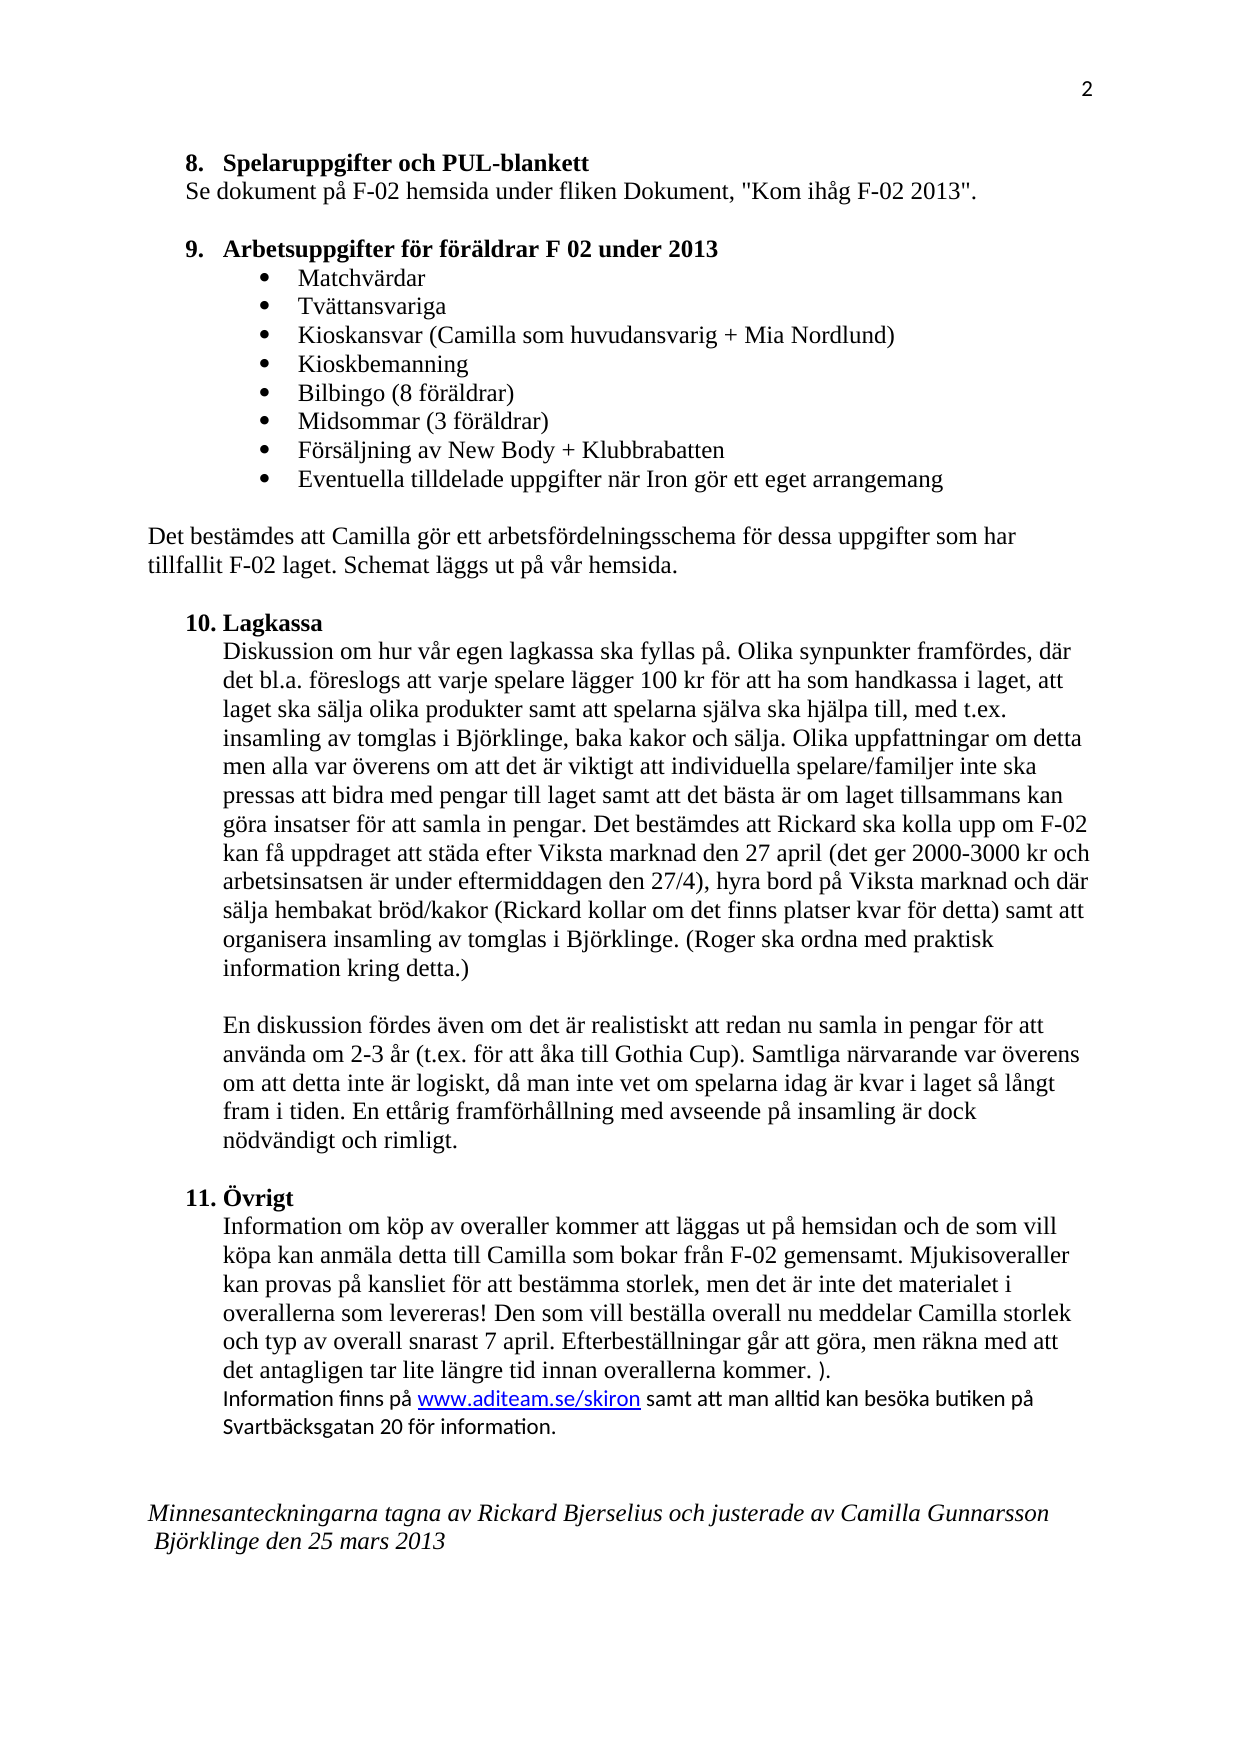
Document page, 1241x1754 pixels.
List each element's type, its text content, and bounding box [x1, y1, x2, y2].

list Tvättansvariga [260, 291, 1093, 320]
list Kioskbemanning [260, 349, 1093, 378]
text Se dokument på F-02 hemsida under fliken Dokument, "Kom ihåg F-02 2013". [185, 176, 1093, 205]
list Midsommar (3 föräldrar) [260, 406, 1093, 435]
text Information finns på www.aditeam.se/skiron samt att man alltid kan besöka butiken på Svartbäcksgatan 20 för information. [223, 1384, 1093, 1440]
list Lagkassa [185, 608, 1093, 636]
text Björklinge den 25 mars 2013 [148, 1526, 1093, 1555]
list Övrigt [185, 1183, 1093, 1211]
list Försäljning av New Body + Klubbrabatten [260, 435, 1093, 464]
list Bilbingo (8 föräldrar) [260, 378, 1093, 406]
list Eventuella tilldelade uppgifter när Iron gör ett eget arrangemang [260, 464, 1093, 493]
text Det bestämdes att Camilla gör ett arbetsfördelningsschema för dessa uppgifter som har tillfallit F-02 laget. Schemat läggs ut på vår hemsida. [148, 521, 1093, 579]
text Information om köp av overaller kommer att läggas ut på hemsidan och de som vill köpa kan anmäla detta till Camilla som bokar från F-02 gemensamt. Mjukisoveraller kan provas på kansliet för att bestämma storlek, men det är inte det materialet i overallerna som levereras! Den som vill beställa overall nu meddelar Camilla storlek och typ av overall snarast 7 april. Efterbeställningar går att göra, men räkna med att det antagligen tar lite längre tid innan overallerna kommer. ). [223, 1211, 1093, 1384]
list Matchvärdar [260, 263, 1093, 291]
text Diskussion om hur vår egen lagkassa ska fyllas på. Olika synpunkter framfördes, där det bl.a. föreslogs att varje spelare lägger 100 kr för att ha som handkassa i laget, att laget ska sälja olika produkter samt att spelarna själva ska hjälpa till, med t.ex. insamling av tomglas i Björklinge, baka kakor och sälja. Olika uppfattningar om detta men alla var överens om att det är viktigt att individuella spelare/familjer inte ska pressas att bidra med pengar till laget samt att det bästa är om laget tillsammans kan göra insatser för att samla in pengar. Det bestämdes att Rickard ska kolla upp om F-02 kan få uppdraget att städa efter Viksta marknad den 27 april (det ger 2000-3000 kr och arbetsinsatsen är under eftermiddagen den 27/4), hyra bord på Viksta marknad och där sälja hembakat bröd/kakor (Rickard kollar om det finns platser kvar för detta) samt att organisera insamling av tomglas i Björklinge. (Roger ska ordna med praktisk information kring detta.) [223, 636, 1093, 981]
text En diskussion fördes även om det är realistiskt att redan nu samla in pengar för att använda om 2-3 år (t.ex. för att åka till Gothia Cup). Samtliga närvarande var överens om att detta inte är logiskt, då man inte vet om spelarna idag är kvar i laget så långt fram i tiden. En ettårig framförhållning med avseende på insamling är dock nödvändigt och rimligt. [223, 1010, 1093, 1154]
list Spelaruppgifter och PUL-blankett [185, 148, 1093, 176]
text Minnesanteckningarna tagna av Rickard Bjerselius och justerade av Camilla Gunnarsson [148, 1498, 1093, 1526]
list Arbetsuppgifter för föräldrar F 02 under 2013 [185, 234, 1093, 263]
list Kioskansvar (Camilla som huvudansvarig + Mia Nordlund) [260, 320, 1093, 349]
